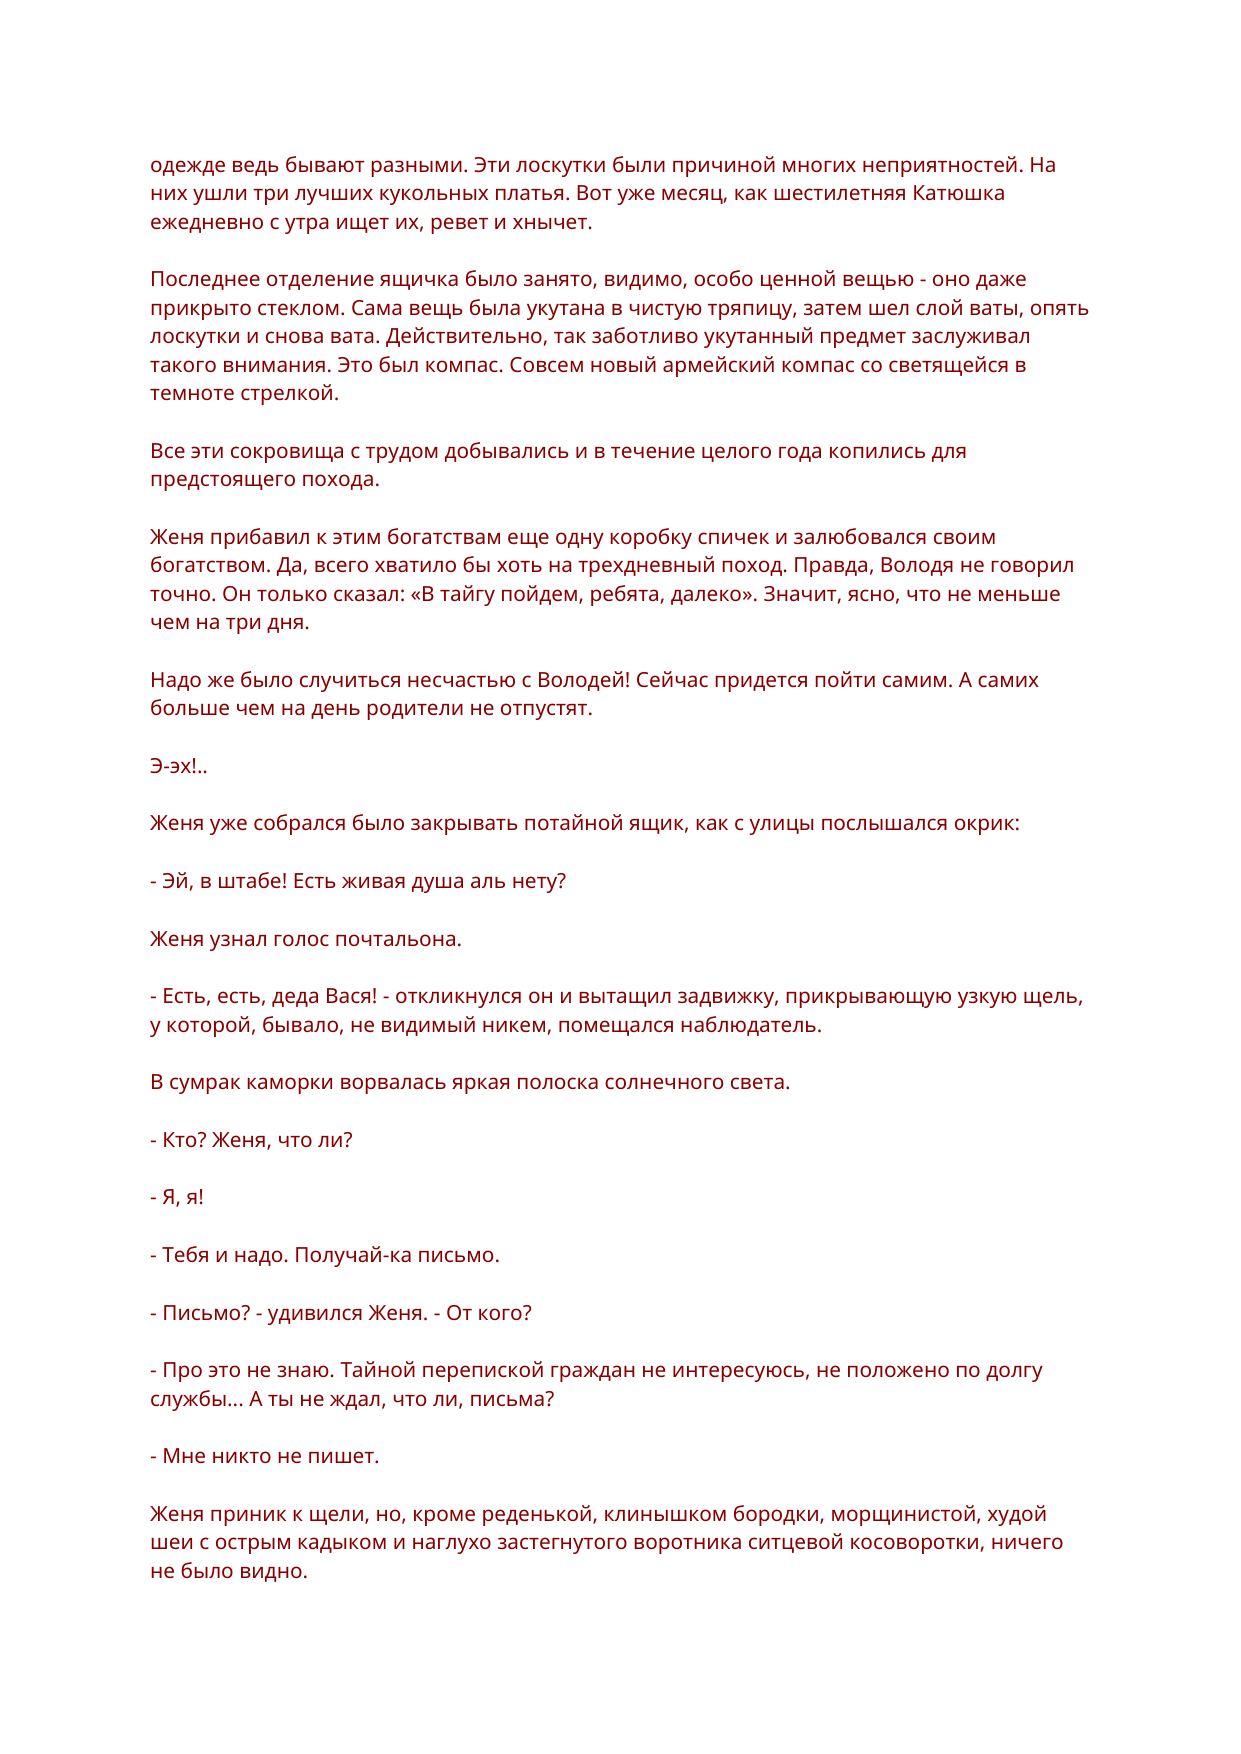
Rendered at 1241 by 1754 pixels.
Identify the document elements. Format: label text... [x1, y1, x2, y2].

text Женя прибавил к этим богатствам еще одну коробку спичек и залюбовался своим богатством. Да, всего хватило бы хоть на трехдневный поход. Правда, Володя не говорил точно. Он только сказал: «В тайгу пойдем, ребята, далеко». Значит, ясно, что не меньше чем на три дня. [150, 522, 1090, 636]
text Женя узнал голос почтальона. [150, 924, 1090, 952]
text - Я, я! [150, 1182, 1090, 1211]
text - Эй, в штабе! Есть живая душа аль нету? [150, 866, 1090, 894]
text Э-эх!.. [150, 751, 1090, 779]
text Женя приник к щели, но, кроме реденькой, клинышком бородки, морщинистой, худой шеи с острым кадыком и наглухо застегнутого воротника ситцевой косоворотки, ничего не было видно. [150, 1499, 1090, 1584]
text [150, 150, 1090, 235]
text - Есть, есть, деда Вася! - откликнулся он и вытащил задвижку, прикрывающую узкую щель, у которой, бывало, не видимый никем, помещался наблюдатель. [150, 981, 1090, 1038]
text Женя уже собрался было закрывать потайной ящик, как с улицы послышался окрик: [150, 808, 1090, 837]
text - Кто? Женя, что ли? [150, 1125, 1090, 1153]
text - Про это не знаю. Тайной перепиской граждан не интересуюсь, не положено по долгу службы... А ты не ждал, что ли, письма? [150, 1355, 1090, 1412]
text Последнее отделение ящичка было занято, видимо, особо ценной вещью - оно даже прикрыто стеклом. Сама вещь была укутана в чистую тряпицу, затем шел слой ваты, опять лоскутки и снова вата. Действительно, так заботливо укутанный предмет заслуживал такого внимания. Это был компас. Совсем новый армейский компас со светящейся в темноте стрелкой. [150, 264, 1090, 407]
text Все эти сокровища с трудом добывались и в течение целого года копились для предстоящего похода. [150, 436, 1090, 493]
text Надо же было случиться несчастью с Володей! Сейчас придется пойти самим. А самих больше чем на день родители не отпустят. [150, 665, 1090, 722]
text - Мне никто не пишет. [150, 1441, 1090, 1470]
text - Письмо? - удивился Женя. - От кого? [150, 1298, 1090, 1326]
text - Тебя и надо. Получай-ка письмо. [150, 1240, 1090, 1268]
text В сумрак каморки ворвалась яркая полоска солнечного света. [150, 1067, 1090, 1096]
